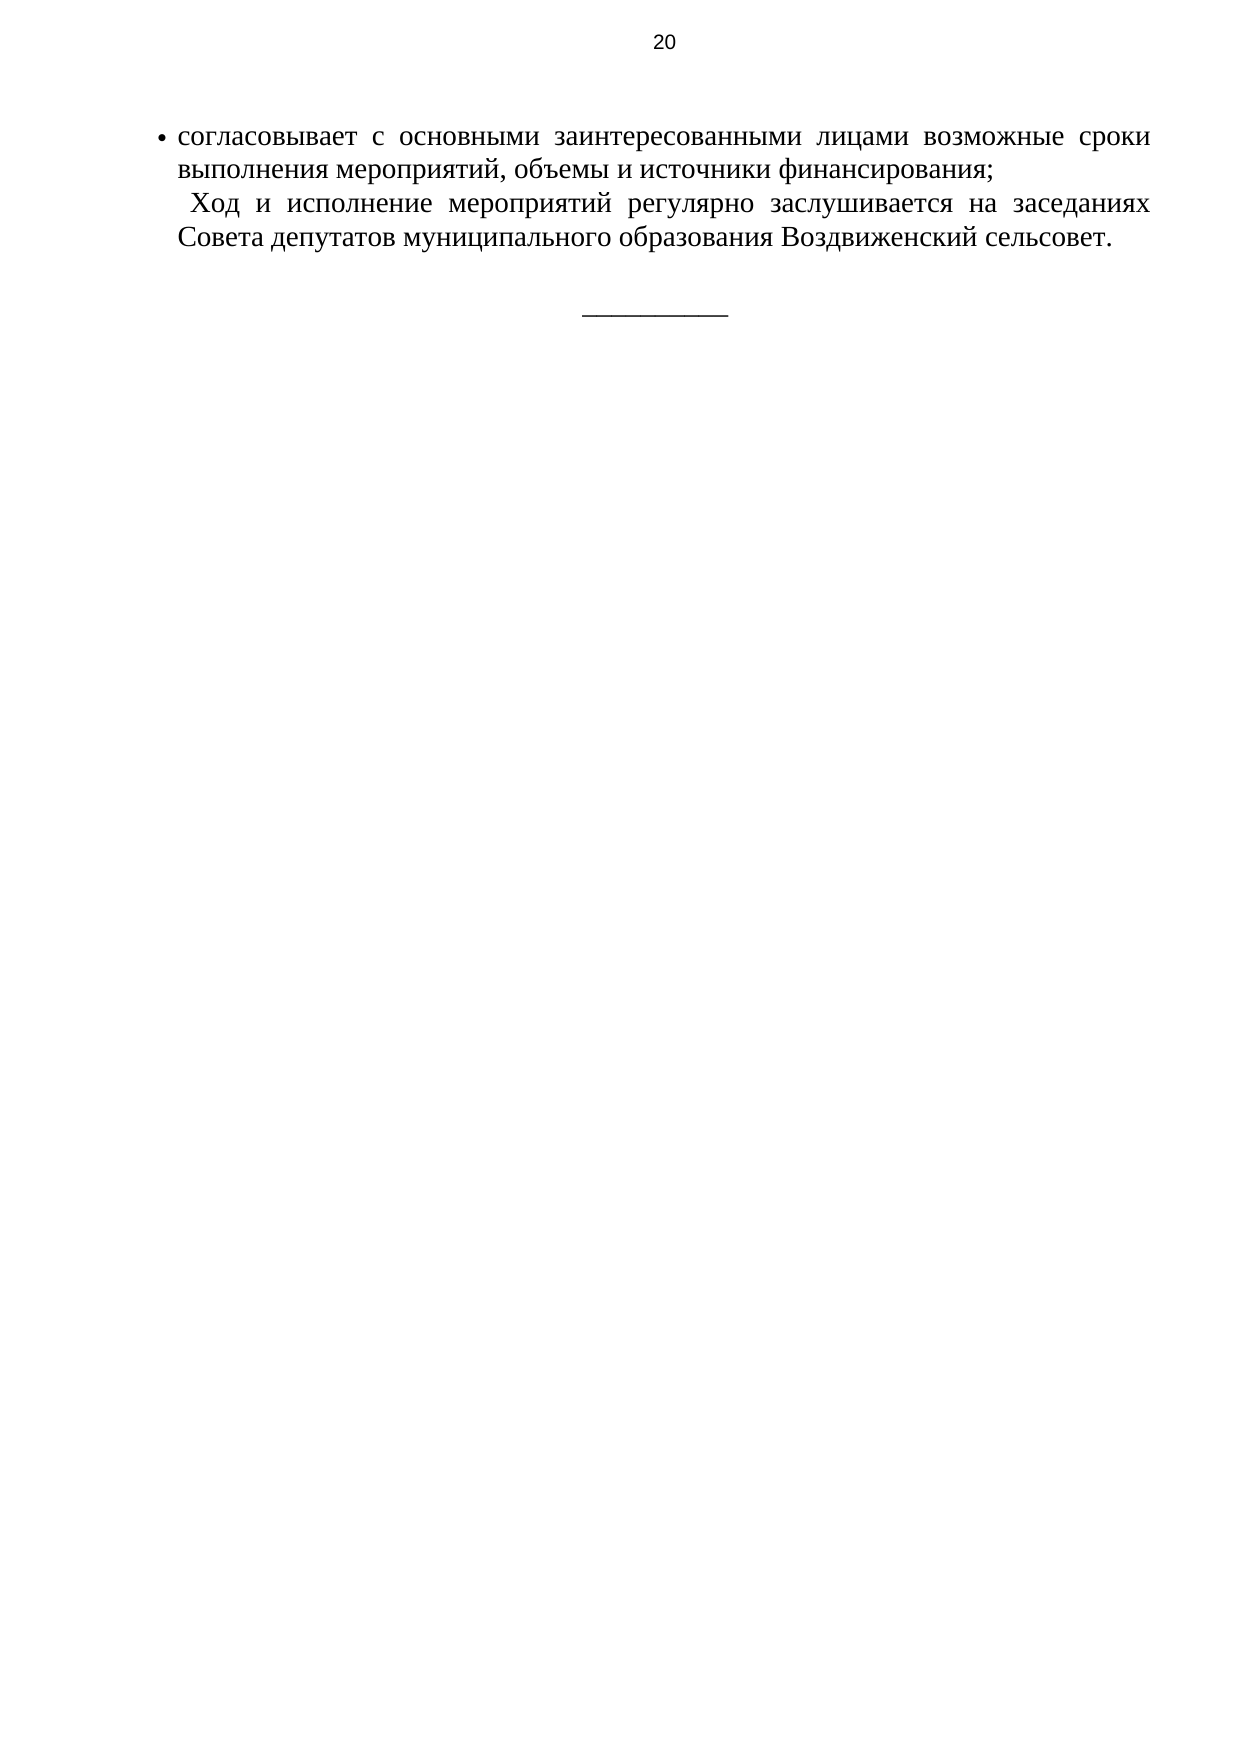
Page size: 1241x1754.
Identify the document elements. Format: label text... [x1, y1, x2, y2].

list согласовывает с основными заинтересованными лицами возможные сроки выполнения мероприятий, объемы и источники финансирования; [158, 118, 1152, 185]
text __________ [158, 286, 1152, 319]
text Ход и исполнение мероприятий регулярно заслушивается на заседаниях Совета депутатов муниципального образования Воздвиженский сельсовет. [158, 185, 1152, 252]
